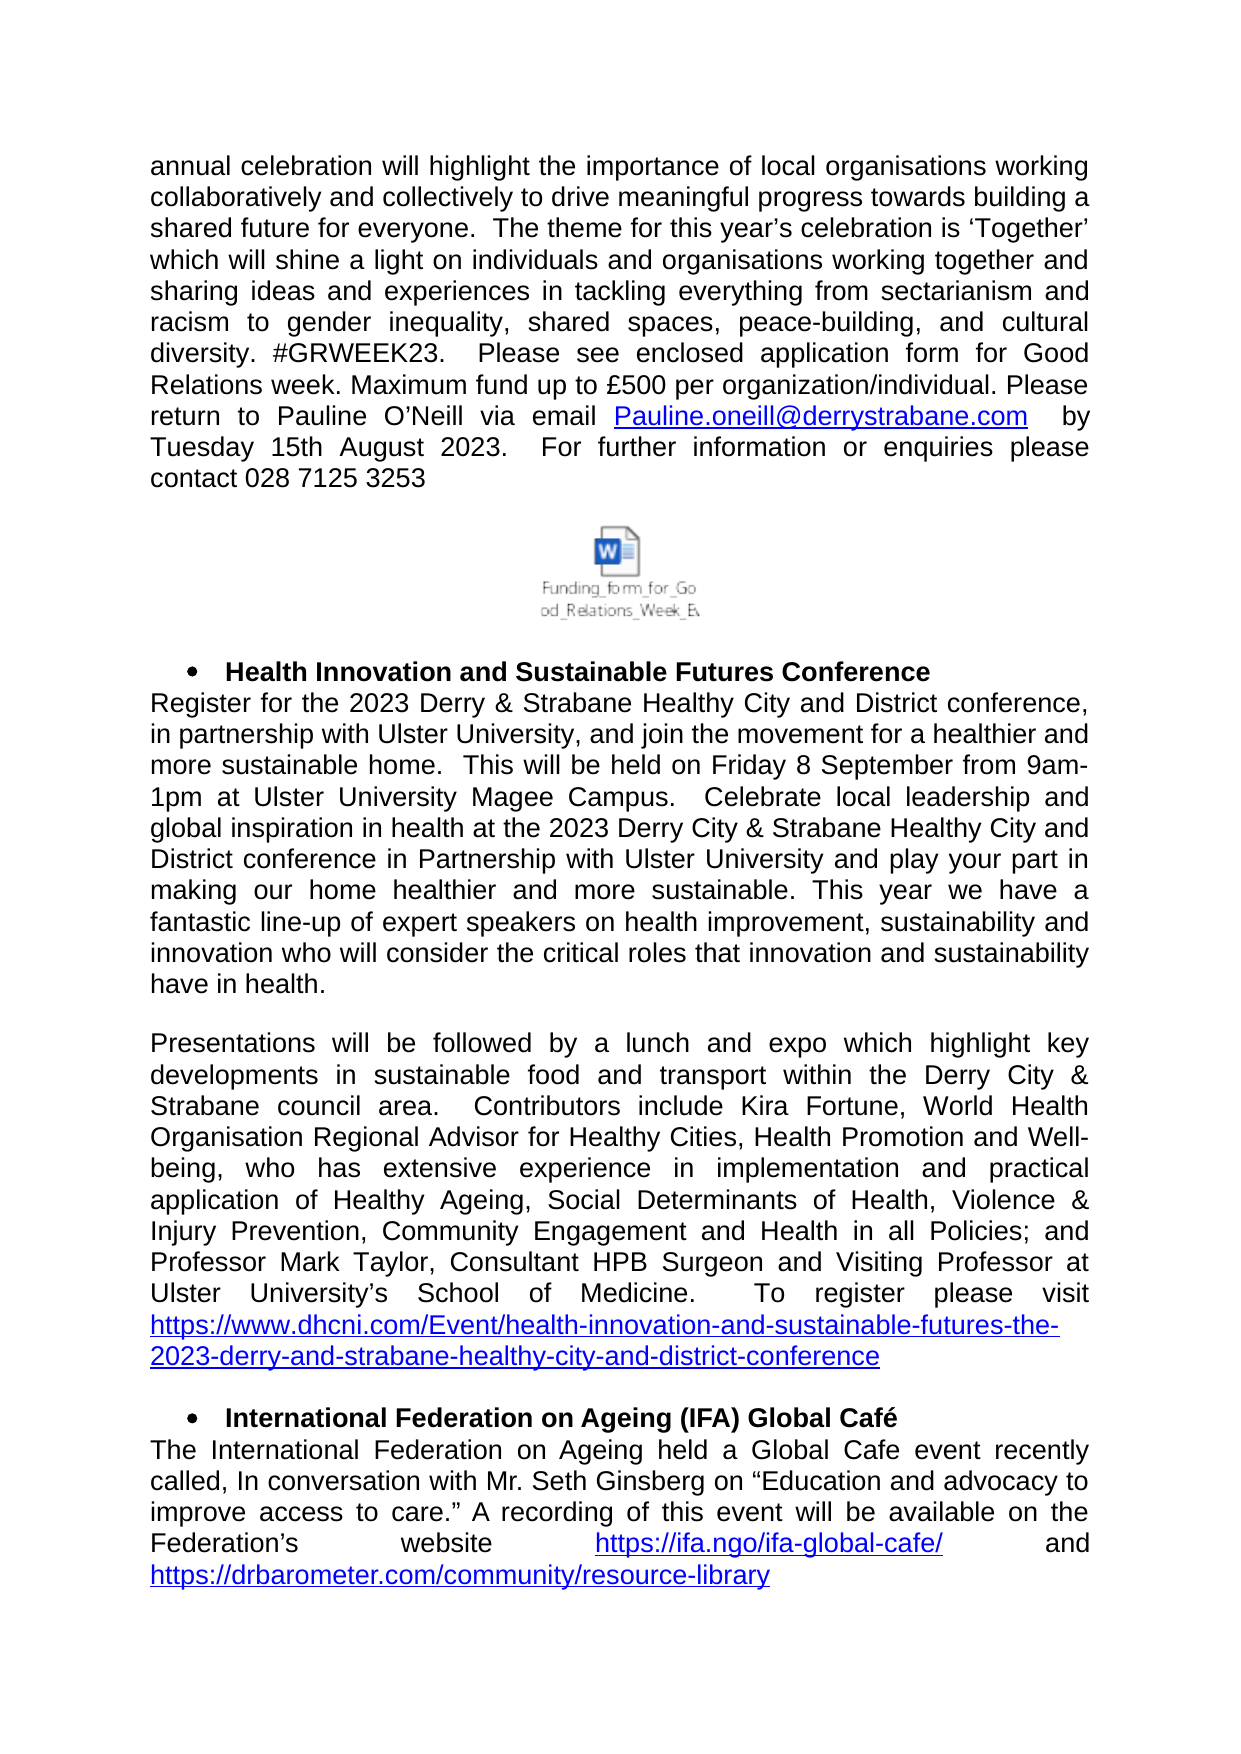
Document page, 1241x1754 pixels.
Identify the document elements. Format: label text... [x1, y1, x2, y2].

list International Federation on Ageing (IFA) Global Café [187, 1402, 1090, 1434]
text The International Federation on Ageing held a Global Cafe event recently called, In conversation with Mr. Seth Ginsberg on “Education and advocacy to improve access to care.” A recording of this event will be available on the Federation’s website https://ifa.ngo/ifa-global-cafe/ and https://drbarometer.com/community/resource-library [150, 1434, 1090, 1590]
text Register for the 2023 Derry & Strabane Healthy City and District conference, in partnership with Ulster University, and join the movement for a healthier and more sustainable home. This will be held on Friday 8 September from 9am-1pm at Ulster University Magee Campus. Celebrate local leadership and global inspiration in health at the 2023 Derry City & Strabane Healthy City and District conference in Partnership with Ulster University and play your part in making our home healthier and more sustainable. This year we have a fantastic line-up of expert speakers on health improvement, sustainability and innovation who will consider the critical roles that innovation and sustainability have in health. [150, 687, 1090, 999]
text Presentations will be followed by a lunch and expo which highlight key developments in sustainable food and transport within the Derry City & Strabane council area. Contributors include Kira Fortune, World Health Organisation Regional Advisor for Healthy Cities, Health Promotion and Well-being, who has extensive experience in implementation and practical application of Healthy Ageing, Social Determinants of Health, Violence & Injury Prevention, Community Engagement and Health in all Policies; and Professor Mark Taylor, Consultant HPB Surgeon and Visiting Professor at Ulster University’s School of Medicine. To register please visit https://www.dhcni.com/Event/health-innovation-and-sustainable-futures-the-2023-derry-and-strabane-healthy-city-and-district-conference [150, 1027, 1090, 1371]
list Health Innovation and Sustainable Futures Conference [187, 656, 1090, 687]
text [150, 150, 1090, 494]
